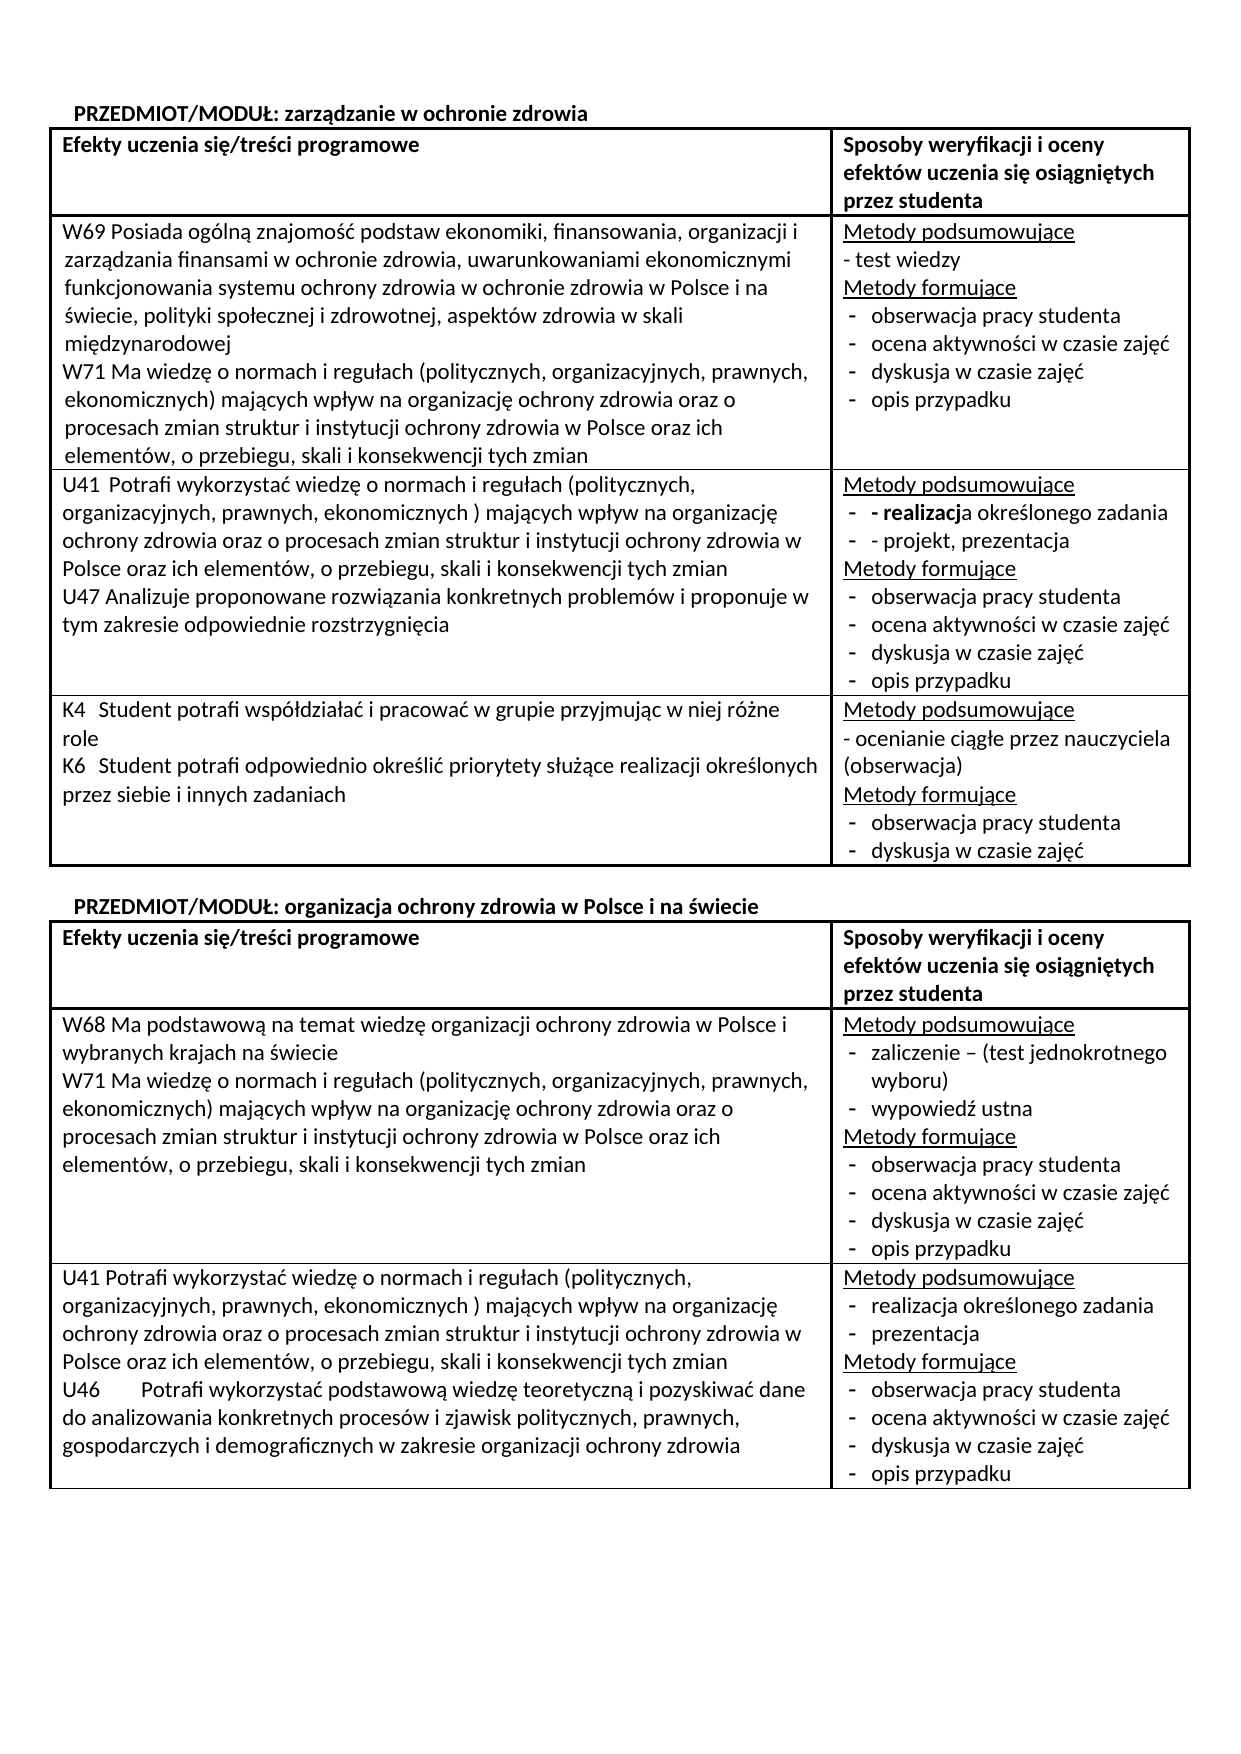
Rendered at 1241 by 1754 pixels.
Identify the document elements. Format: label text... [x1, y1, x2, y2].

table_cell U41 Potrafi wykorzystać wiedzę o normach i regułach (politycznych, organizacyjnych, prawnych, ekonomicznych ) mających wpływ na organizację ochrony zdrowia oraz o procesach zmian struktur i instytucji ochrony zdrowia w Polsce oraz ich elementów, o przebiegu, skali i konsekwencji tych zmian U47 Analizuje proponowane rozwiązania konkretnych problemów i proponuje w tym zakresie odpowiednie rozstrzygnięcia [52, 470, 830, 694]
table_header Sposoby weryfikacji i oceny efektów uczenia się osiągniętych przez studenta [833, 130, 1188, 214]
table_header Sposoby weryfikacji i oceny efektów uczenia się osiągniętych przez studenta [833, 923, 1188, 1007]
table_cell W68 Ma podstawową na temat wiedzę organizacji ochrony zdrowia w Polsce i wybranych krajach na świecie W71 Ma wiedzę o normach i regułach (politycznych, organizacyjnych, prawnych, ekonomicznych) mających wpływ na organizację ochrony zdrowia oraz o procesach zmian struktur i instytucji ochrony zdrowia w Polsce oraz ich elementów, o przebiegu, skali i konsekwencji tych zmian [52, 1010, 830, 1262]
subtitle PRZEDMIOT/MODUŁ: zarządzanie w ochronie zdrowia [74, 99, 1093, 127]
table_cell Metody podsumowujące - ocenianie ciągłe przez nauczyciela (obserwacja) Metody formujące obserwacja pracy studenta dyskusja w czasie zajęć [833, 696, 1188, 864]
table_cell Metody podsumowujące - realizacja określonego zadania - projekt, prezentacja Metody formujące obserwacja pracy studenta ocena aktywności w czasie zajęć dyskusja w czasie zajęć opis przypadku [833, 470, 1188, 694]
table_cell Metody podsumowujące - test wiedzy Metody formujące obserwacja pracy studenta ocena aktywności w czasie zajęć dyskusja w czasie zajęć opis przypadku [833, 217, 1188, 469]
table_header Efekty uczenia się/treści programowe [52, 130, 830, 214]
subtitle PRZEDMIOT/MODUŁ: organizacja ochrony zdrowia w Polsce i na świecie [74, 892, 1093, 920]
table_cell K4 Student potrafi współdziałać i pracować w grupie przyjmując w niej różne role K6 Student potrafi odpowiednio określić priorytety służące realizacji określonych przez siebie i innych zadaniach [52, 696, 830, 864]
table_cell U41 Potrafi wykorzystać wiedzę o normach i regułach (politycznych, organizacyjnych, prawnych, ekonomicznych ) mających wpływ na organizację ochrony zdrowia oraz o procesach zmian struktur i instytucji ochrony zdrowia w Polsce oraz ich elementów, o przebiegu, skali i konsekwencji tych zmian U46 Potrafi wykorzystać podstawową wiedzę teoretyczną i pozyskiwać dane do analizowania konkretnych procesów i zjawisk politycznych, prawnych, gospodarczych i demograficznych w zakresie organizacji ochrony zdrowia [52, 1264, 830, 1488]
table_cell Metody podsumowujące realizacja określonego zadania prezentacja Metody formujące obserwacja pracy studenta ocena aktywności w czasie zajęć dyskusja w czasie zajęć opis przypadku [833, 1264, 1188, 1488]
table_header Efekty uczenia się/treści programowe [52, 923, 830, 1007]
table_cell W69 Posiada ogólną znajomość podstaw ekonomiki, finansowania, organizacji i zarządzania finansami w ochronie zdrowia, uwarunkowaniami ekonomicznymi funkcjonowania systemu ochrony zdrowia w ochronie zdrowia w Polsce i na świecie, polityki społecznej i zdrowotnej, aspektów zdrowia w skali międzynarodowej W71 Ma wiedzę o normach i regułach (politycznych, organizacyjnych, prawnych, ekonomicznych) mających wpływ na organizację ochrony zdrowia oraz o procesach zmian struktur i instytucji ochrony zdrowia w Polsce oraz ich elementów, o przebiegu, skali i konsekwencji tych zmian [52, 217, 830, 469]
table_cell Metody podsumowujące zaliczenie – (test jednokrotnego wyboru) wypowiedź ustna Metody formujące obserwacja pracy studenta ocena aktywności w czasie zajęć dyskusja w czasie zajęć opis przypadku [833, 1010, 1188, 1262]
